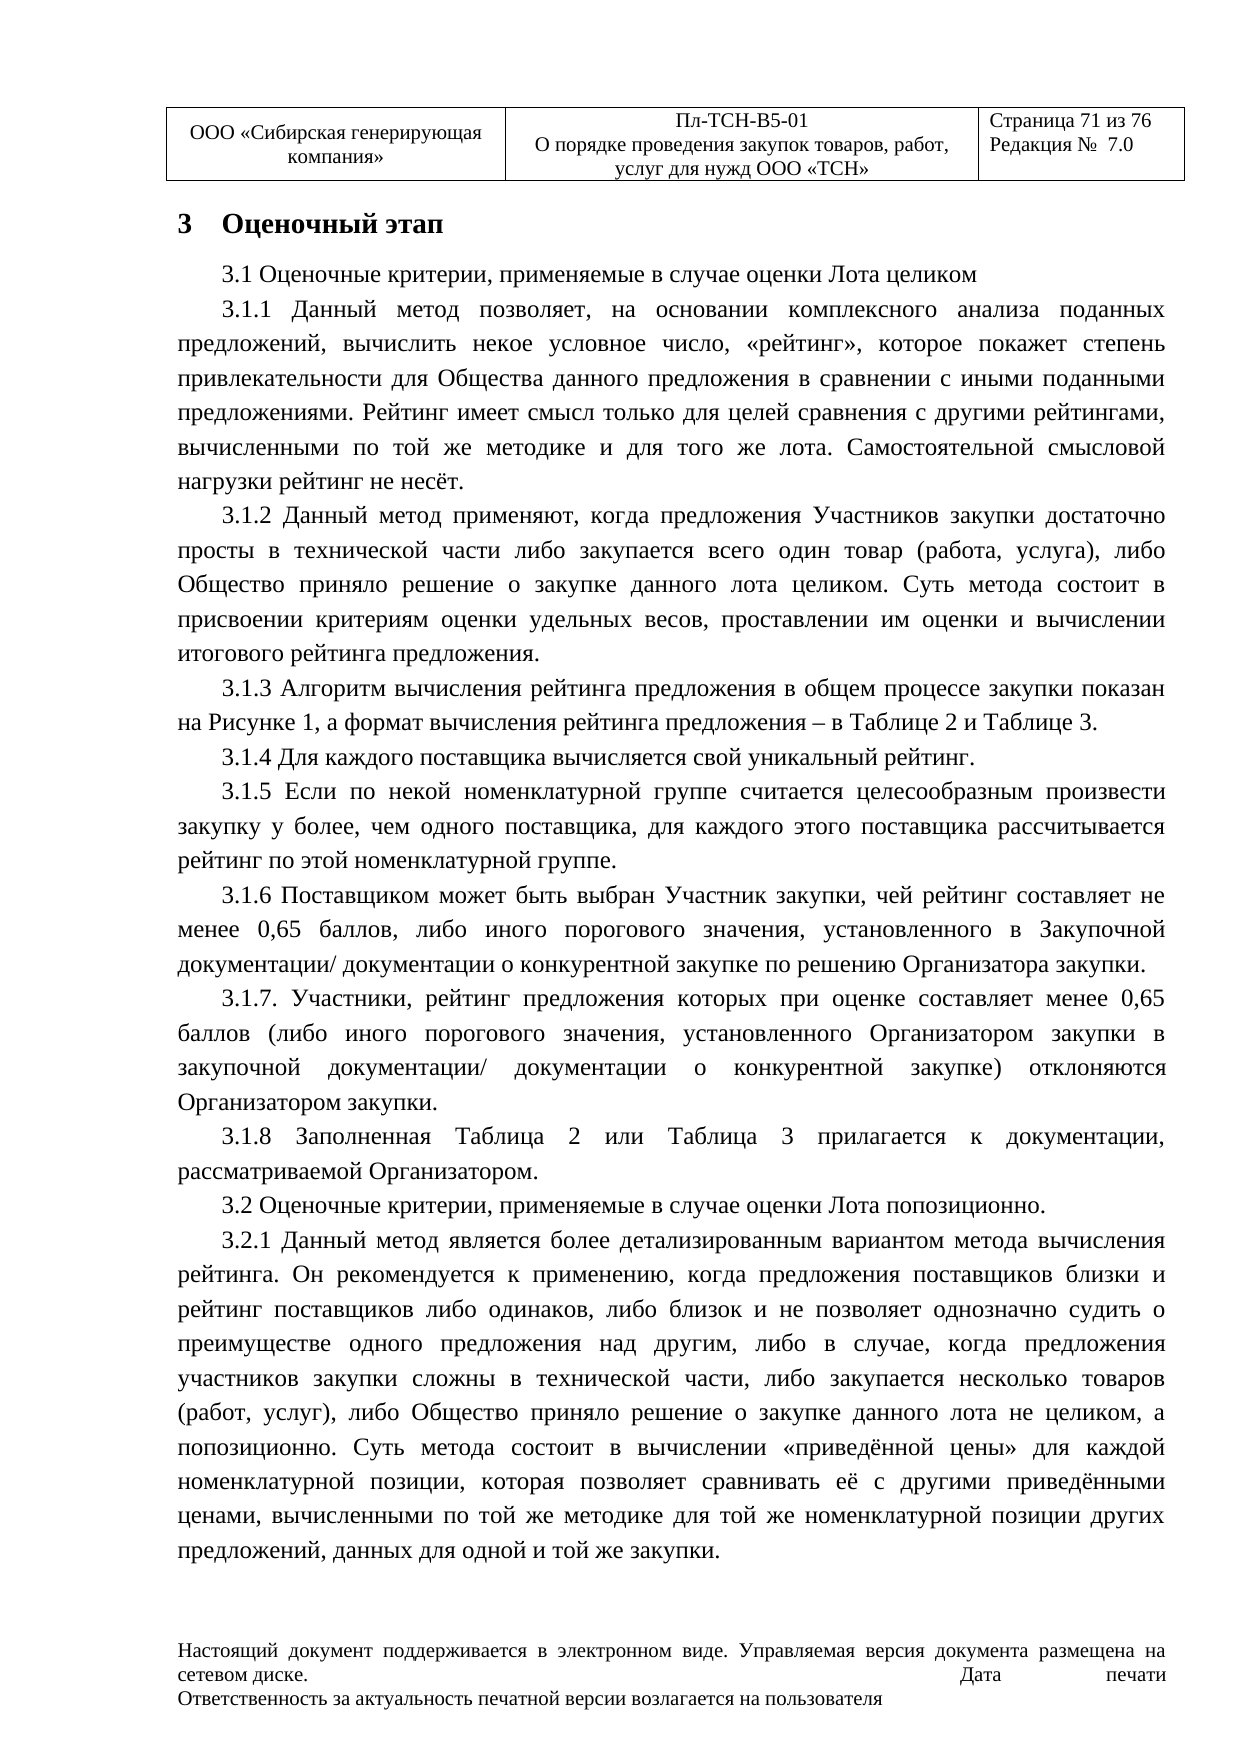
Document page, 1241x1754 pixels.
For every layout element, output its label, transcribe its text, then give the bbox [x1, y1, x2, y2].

text 3.1.8 Заполненная Таблица 2 или Таблица 3 прилагается к документации, рассматриваемой Организатором. [177, 1121, 1166, 1184]
text 3.1.7. Участники, рейтинг предложения которых при оценке составляет менее 0,65 баллов (либо иного порогового значения, установленного Организатором закупки в закупочной документации/ документации о конкурентной закупке) отклоняются Организатором закупки. [177, 983, 1166, 1116]
list Оценочный этап [177, 207, 1166, 240]
text 3.1.4 Для каждого поставщика вычисляется свой уникальный рейтинг. [177, 742, 1166, 771]
text 3.2.1 Данный метод является более детализированным вариантом метода вычисления рейтинга. Он рекомендуется к применению, когда предложения поставщиков близки и рейтинг поставщиков либо одинаков, либо близок и не позволяет однозначно судить о преимуществе одного предложения над другим, либо в случае, когда предложения участников закупки сложны в технической части, либо закупается несколько товаров (работ, услуг), либо Общество приняло решение о закупке данного лота не целиком, а попозиционно. Суть метода состоит в вычислении «приведённой цены» для каждой номенклатурной позиции, которая позволяет сравнивать её с другими приведёнными ценами, вычисленными по той же методике для той же номенклатурной позиции других предложений, данных для одной и той же закупки. [177, 1225, 1166, 1564]
text 3.1.6 Поставщиком может быть выбран Участник закупки, чей рейтинг составляет не менее 0,65 баллов, либо иного порогового значения, установленного в Закупочной документации/ документации о конкурентной закупке по решению Организатора закупки. [177, 880, 1166, 978]
text 3.2 Оценочные критерии, применяемые в случае оценки Лота попозиционно. [177, 1190, 1166, 1219]
text 3.1.1 Данный метод позволяет, на основании комплексного анализа поданных предложений, вычислить некое условное число, «рейтинг», которое покажет степень привлекательности для Общества данного предложения в сравнении с иными поданными предложениями. Рейтинг имеет смысл только для целей сравнения с другими рейтингами, вычисленными по той же методике и для того же лота. Самостоятельной смысловой нагрузки рейтинг не несёт. [177, 294, 1166, 495]
text 3.1.5 Если по некой номенклатурной группе считается целесообразным произвести закупку у более, чем одного поставщика, для каждого этого поставщика рассчитывается рейтинг по этой номенклатурной группе. [177, 776, 1166, 874]
text 3.1.2 Данный метод применяют, когда предложения Участников закупки достаточно просты в технической части либо закупается всего один товар (работа, услуга), либо Общество приняло решение о закупке данного лота целиком. Суть метода состоит в присвоении критериям оценки удельных весов, проставлении им оценки и вычислении итогового рейтинга предложения. [177, 501, 1166, 667]
text 3.1.3 Алгоритм вычисления рейтинга предложения в общем процессе закупки показан на Рисунке 1, а формат вычисления рейтинга предложения – в Таблице 2 и Таблице 3. [177, 673, 1166, 736]
text 3.1 Оценочные критерии, применяемые в случае оценки Лота целиком [177, 259, 1166, 288]
